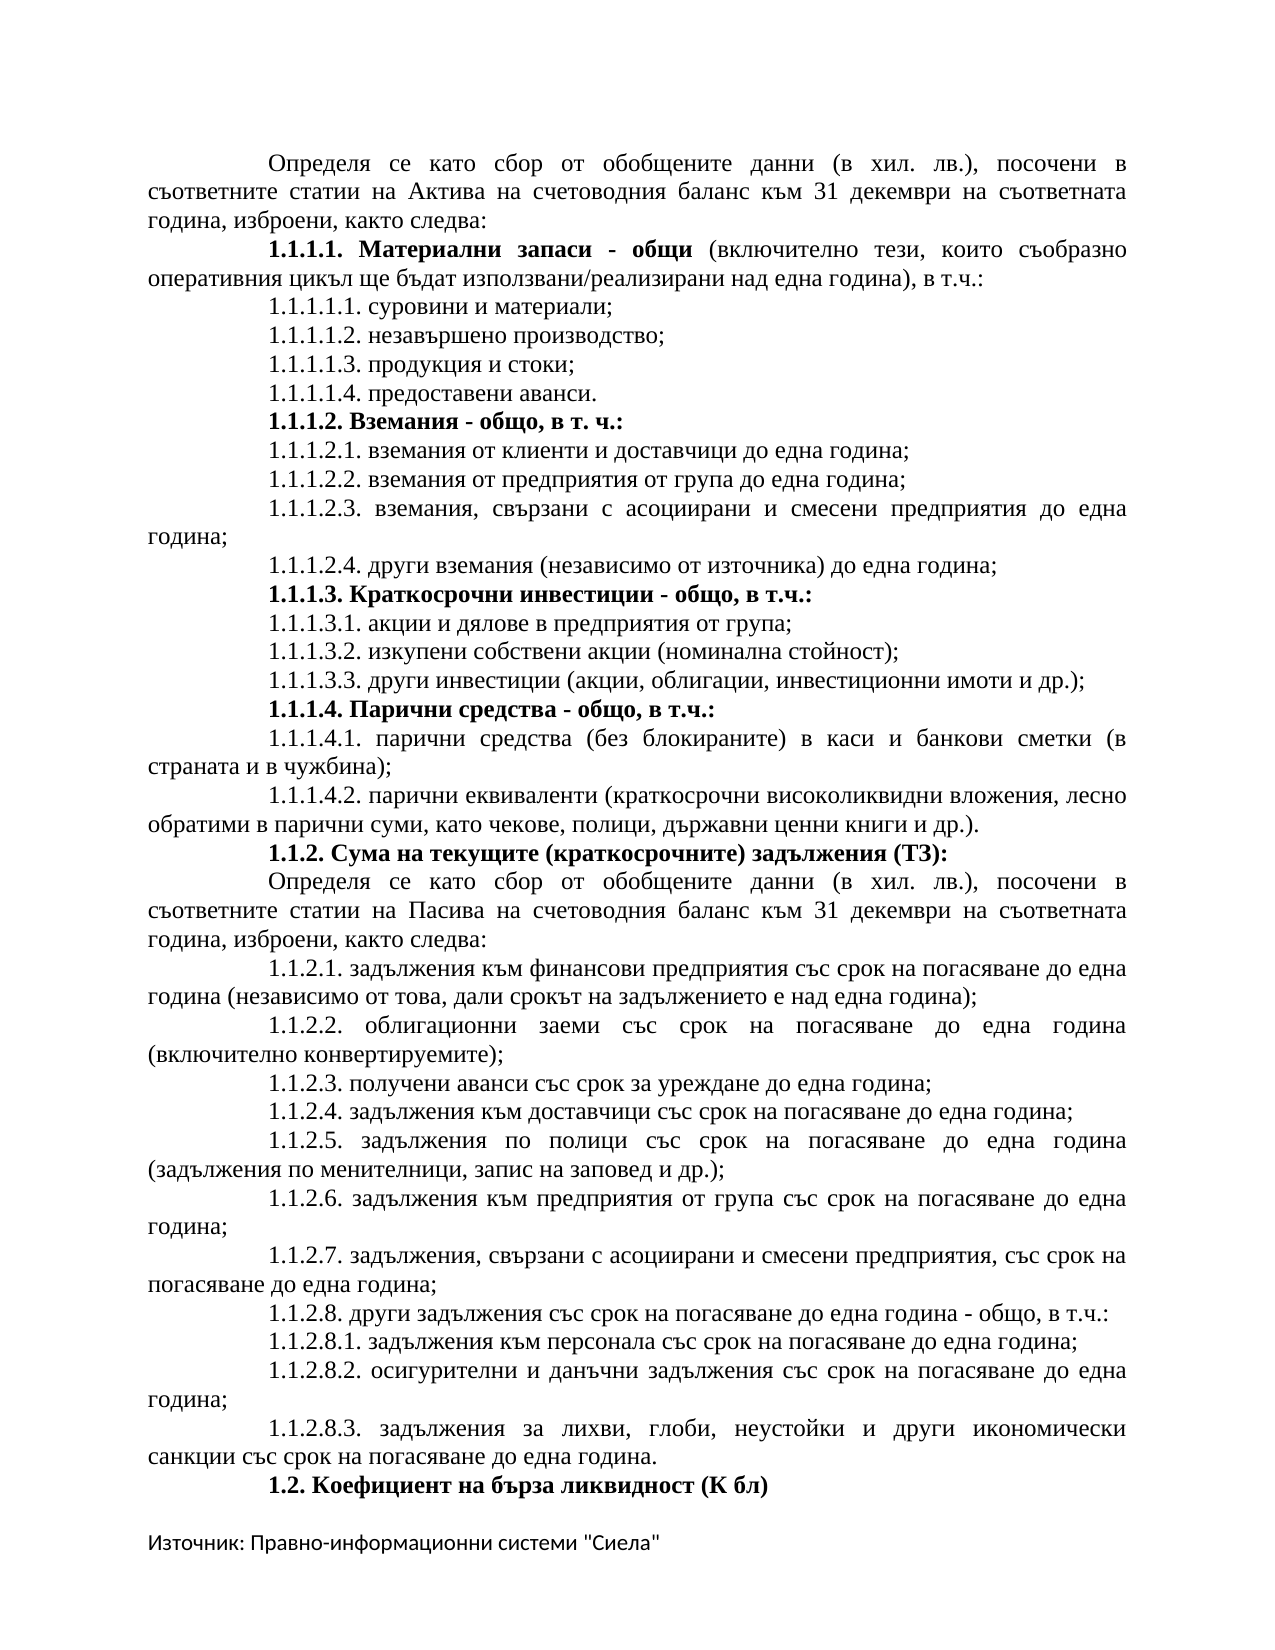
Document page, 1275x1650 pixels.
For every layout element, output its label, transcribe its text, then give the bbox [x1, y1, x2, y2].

text 1.1.2.8.1. задължения към персонала със срок на погасяване до една година; [148, 1326, 1127, 1355]
text 1.1.1.2.2. вземания от предприятия от група до една година; [148, 464, 1127, 493]
text 1.1.2.8. други задължения със срок на погасяване до една година - общо, в т.ч.: [148, 1298, 1127, 1326]
text 1.1.1.4.1. парични средства (без блокираните) в каси и банкови сметки (в страната и в чужбина); [148, 723, 1127, 780]
text 1.1.1.3.1. акции и дялове в предприятия от група; [148, 608, 1127, 636]
text 1.1.1.1.3. продукция и стоки; [148, 349, 1127, 378]
text 1.1.1.2.1. вземания от клиенти и доставчици до една година; [148, 435, 1127, 464]
text 1.1.1.2.4. други вземания (независимо от източника) до една година; [148, 550, 1127, 579]
text 1.1.1.4. Парични средства - общо, в т.ч.: [148, 694, 1127, 723]
text Определя се като сбор от обобщените данни (в хил. лв.), посочени в съответните статии на Пасива на счетоводния баланс към 31 декември на съответната година, изброени, както следва: [148, 866, 1127, 953]
text 1.1.1.2.3. вземания, свързани с асоциирани и смесени предприятия до една година; [148, 493, 1127, 550]
text 1.1.1.4.2. парични еквиваленти (краткосрочни високоликвидни вложения, лесно обратими в парични суми, като чекове, полици, държавни ценни книги и др.). [148, 780, 1127, 838]
text 1.1.2.5. задължения по полици със срок на погасяване до една година (задължения по менителници, запис на заповед и др.); [148, 1125, 1127, 1183]
text Определя се като сбор от обобщените данни (в хил. лв.), посочени в съответните статии на Актива на счетоводния баланс към 31 декември на съответната година, изброени, както следва: [148, 148, 1127, 234]
text 1.1.1.2. Вземания - общо, в т. ч.: [148, 406, 1127, 435]
text 1.1.1.3.2. изкупени собствени акции (номинална стойност); [148, 636, 1127, 665]
text 1.1.1.1.1. суровини и материали; [148, 291, 1127, 320]
text 1.1.2.2. облигационни заеми със срок на погасяване до една година (включително конвертируемите); [148, 1010, 1127, 1068]
text 1.1.2.4. задължения към доставчици със срок на погасяване до една година; [148, 1096, 1127, 1125]
text 1.1.1.3.3. други инвестиции (акции, облигации, инвестиционни имоти и др.); [148, 665, 1127, 694]
text 1.1.1.1. Материални запаси - общи (включително тези, които съобразно оперативния цикъл ще бъдат използвани/реализирани над една година), в т.ч.: [148, 234, 1127, 291]
text 1.1.2.8.3. задължения за лихви, глоби, неустойки и други икономически санкции със срок на погасяване до една година. [148, 1413, 1127, 1470]
text 1.1.1.1.2. незавършено производство; [148, 320, 1127, 349]
text 1.1.2.8.2. осигурителни и данъчни задължения със срок на погасяване до една година; [148, 1355, 1127, 1413]
text 1.1.2.3. получени аванси със срок за уреждане до една година; [148, 1068, 1127, 1096]
text 1.1.2.1. задължения към финансови предприятия със срок на погасяване до една година (независимо от това, дали срокът на задължението е над една година); [148, 953, 1127, 1010]
text 1.1.1.3. Краткосрочни инвестиции - общо, в т.ч.: [148, 579, 1127, 608]
text 1.1.1.1.4. предоставени аванси. [148, 378, 1127, 406]
text 1.1.2.6. задължения към предприятия от група със срок на погасяване до една година; [148, 1183, 1127, 1240]
text 1.2. Коефициент на бърза ликвидност (К бл) [148, 1470, 1127, 1499]
text 1.1.2. Сума на текущите (краткосрочните) задължения (ТЗ): [148, 838, 1127, 866]
text 1.1.2.7. задължения, свързани с асоциирани и смесени предприятия, със срок на погасяване до една година; [148, 1240, 1127, 1298]
